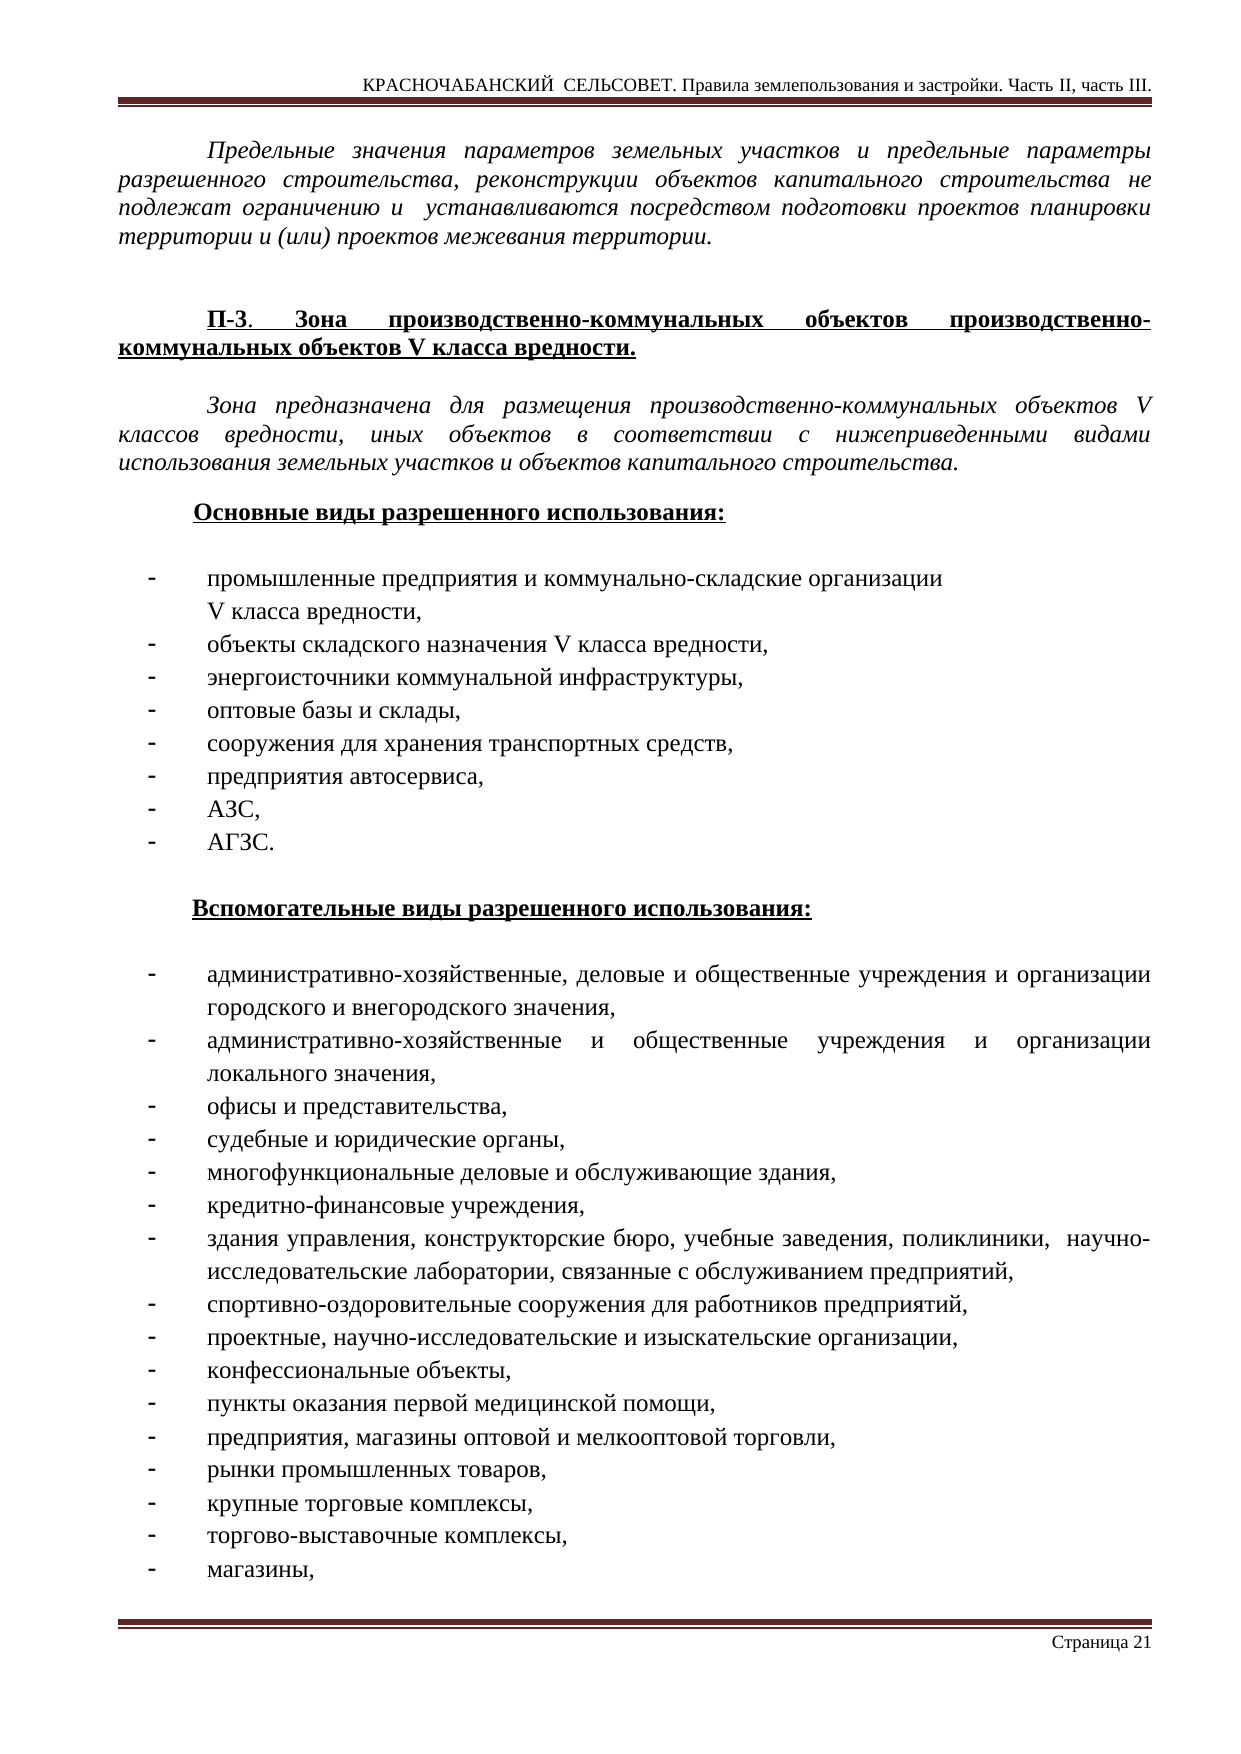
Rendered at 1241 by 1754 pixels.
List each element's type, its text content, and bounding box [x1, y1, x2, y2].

list судебные и юридические органы, [148, 1124, 1152, 1153]
list АЗС, [148, 794, 1152, 823]
text Основные виды разрешенного использования: [118, 497, 1152, 526]
list П-3. Зона производственно-коммунальных объектов производственно-коммунальных объектов V класса вредности. [118, 304, 1152, 361]
list здания управления, конструкторские бюро, учебные заведения, поликлиники, научно-исследовательские лаборатории, связанные с обслуживанием предприятий, [148, 1223, 1152, 1285]
list спортивно-оздоровительные сооружения для работников предприятий, [148, 1289, 1152, 1318]
list предприятия, магазины оптовой и мелкооптовой торговли, [148, 1422, 1152, 1450]
text Вспомогательные виды разрешенного использования: [118, 893, 1152, 922]
list пункты оказания первой медицинской помощи, [148, 1388, 1152, 1417]
list сооружения для хранения транспортных средств, [148, 728, 1152, 757]
list многофункциональные деловые и обслуживающие здания, [148, 1157, 1152, 1186]
list АГЗС. [148, 827, 1152, 856]
list крупные торговые комплексы, [148, 1488, 1152, 1516]
list административно-хозяйственные и общественные учреждения и организации локального значения, [148, 1025, 1152, 1087]
list офисы и представительства, [148, 1091, 1152, 1120]
list торгово-выставочные комплексы, [148, 1521, 1152, 1549]
text Зона предназначена для размещения производственно-коммунальных объектов V классов вредности, иных объектов в соответствии с нижеприведенными видами использования земельных участков и объектов капитального строительства. [118, 390, 1152, 476]
list кредитно-финансовые учреждения, [148, 1190, 1152, 1219]
list административно-хозяйственные, деловые и общественные учреждения и организации городского и внегородского значения, [148, 959, 1152, 1021]
list промышленные предприятия и коммунально-складские организации [148, 563, 1152, 592]
list оптовые базы и склады, [148, 695, 1152, 724]
list конфессиональные объекты, [148, 1356, 1152, 1384]
list объекты складского назначения V класса вредности, [148, 629, 1152, 658]
list проектные, научно-исследовательские и изыскательские организации, [148, 1322, 1152, 1351]
list V класса вредности, [207, 596, 1152, 625]
text Предельные значения параметров земельных участков и предельные параметры разрешенного строительства, реконструкции объектов капитального строительства не подлежат ограничению и устанавливаются посредством подготовки проектов планировки территории и (или) проектов межевания территории. [118, 135, 1152, 250]
list магазины, [148, 1554, 1152, 1582]
list предприятия автосервиса, [148, 761, 1152, 790]
list энергоисточники коммунальной инфраструктуры, [148, 662, 1152, 691]
list рынки промышленных товаров, [148, 1454, 1152, 1483]
